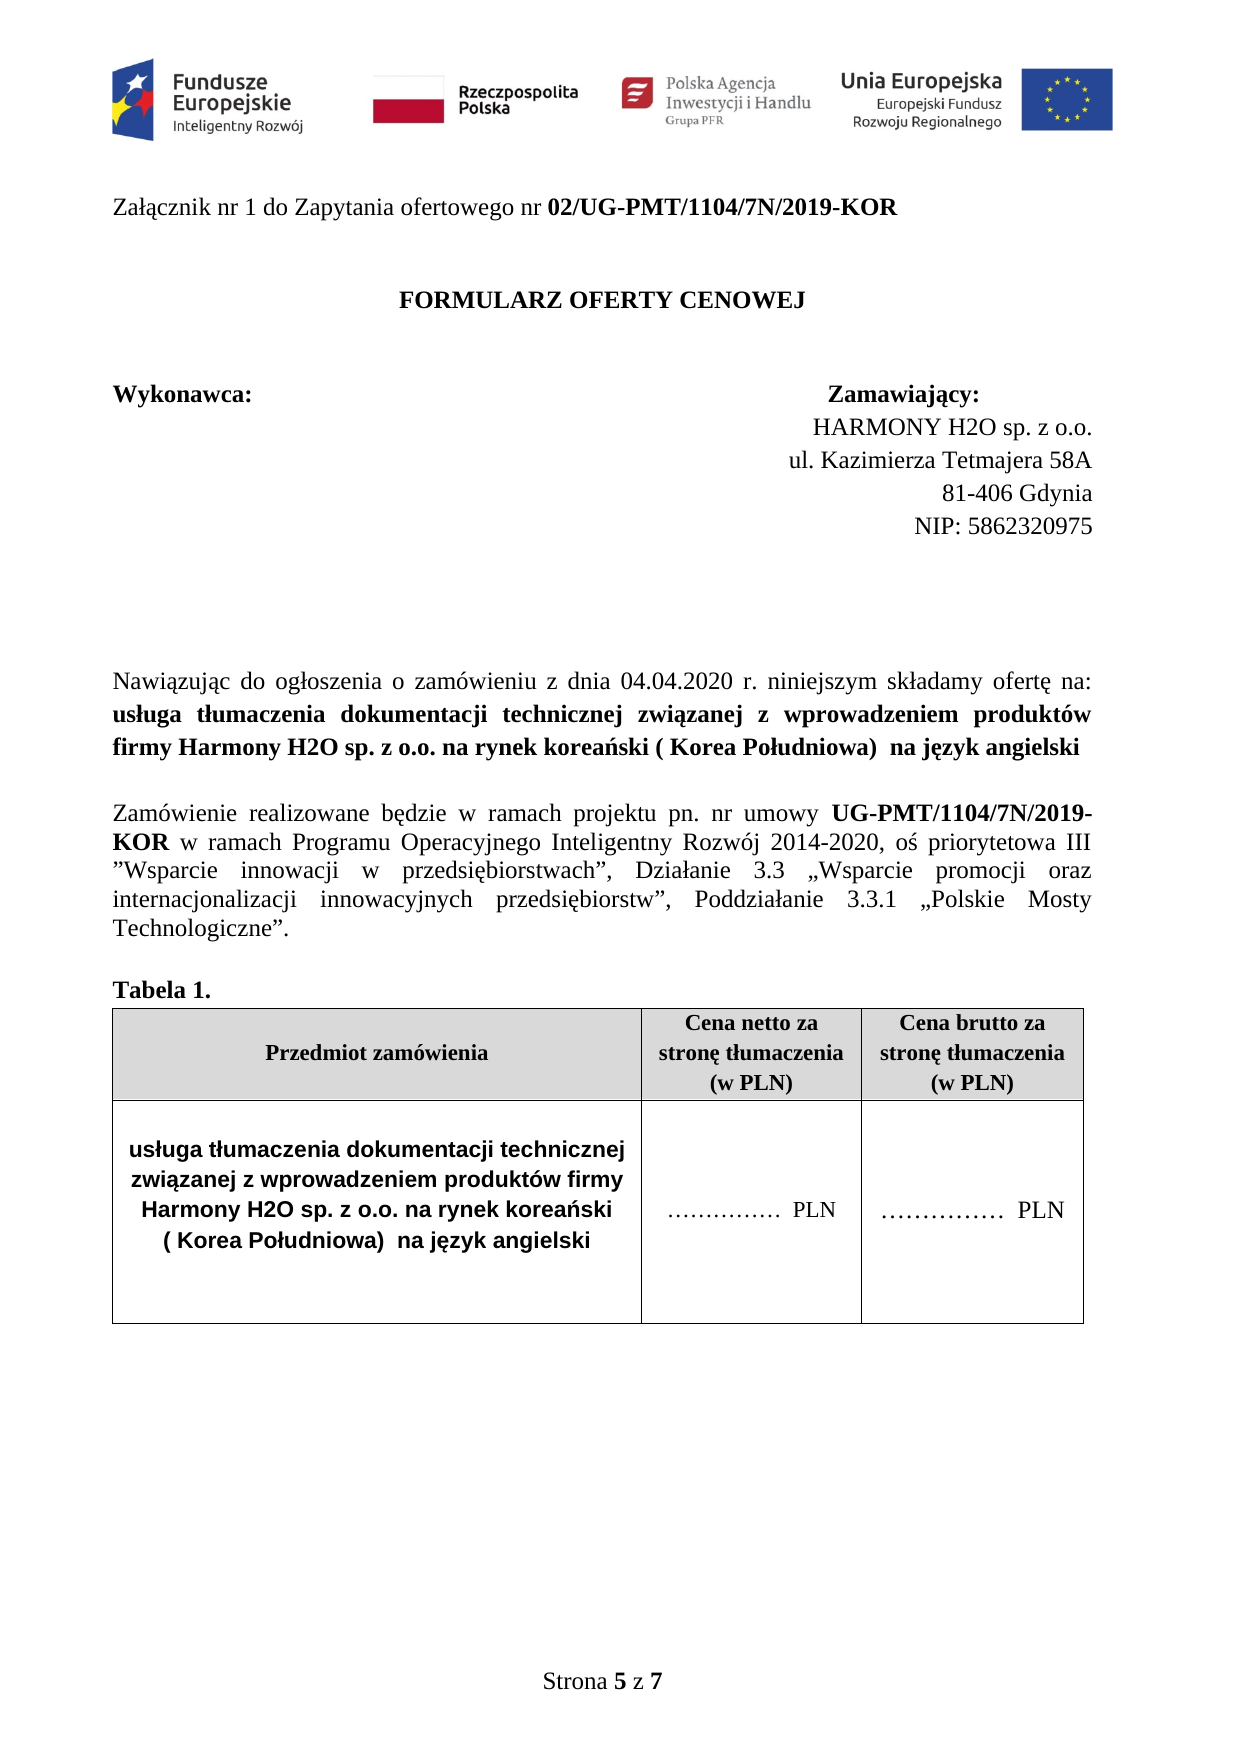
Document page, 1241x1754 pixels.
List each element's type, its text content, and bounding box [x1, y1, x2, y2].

text FORMULARZ OFERTY CENOWEJ [112, 285, 1092, 314]
table_cell …………… PLN [862, 1101, 1083, 1322]
text Zamówienie realizowane będzie w ramach projektu pn. nr umowy UG-PMT/1104/7N/2019-KOR w ramach Programu Operacyjnego Inteligentny Rozwój 2014-2020, oś priorytetowa III ”Wsparcie innowacji w przedsiębiorstwach”, Działanie 3.3 „Wsparcie promocji oraz internacjonalizacji innowacyjnych przedsiębiorstw”, Poddziałanie 3.3.1 „Polskie Mosty Technologiczne”. [112, 798, 1092, 942]
text Wykonawca: Zamawiający: [112, 379, 1092, 408]
text Załącznik nr 1 do Zapytania ofertowego nr 02/UG-PMT/1104/7N/2019-KOR [112, 192, 1092, 221]
table_cell usługa tłumaczenia dokumentacji technicznej związanej z wprowadzeniem produktów firmy Harmony H2O sp. z o.o. na rynek koreański ( Korea Południowa) na język angielski [113, 1101, 641, 1322]
table_cell …………… PLN [642, 1101, 861, 1322]
picture [112, 58, 1113, 141]
text 81-406 Gdynia [112, 478, 1092, 507]
text Nawiązując do ogłoszenia o zamówieniu z dnia 04.04.2020 r. niniejszym składamy ofertę na: usługa tłumaczenia dokumentacji technicznej związanej z wprowadzeniem produktów firmy Harmony H2O sp. z o.o. na rynek koreański ( Korea Południowa) na język angielski [112, 666, 1092, 761]
table_header Cena brutto za stronę tłumaczenia (w PLN) [862, 1009, 1083, 1099]
table_header Cena netto za stronę tłumaczenia (w PLN) [642, 1009, 861, 1099]
text Tabela 1. [112, 975, 1092, 1004]
table_header Przedmiot zamówienia [113, 1009, 641, 1099]
text HARMONY H2O sp. z o.o. [112, 412, 1092, 441]
text ul. Kazimierza Tetmajera 58A [112, 445, 1092, 474]
text NIP: 5862320975 [112, 511, 1092, 540]
